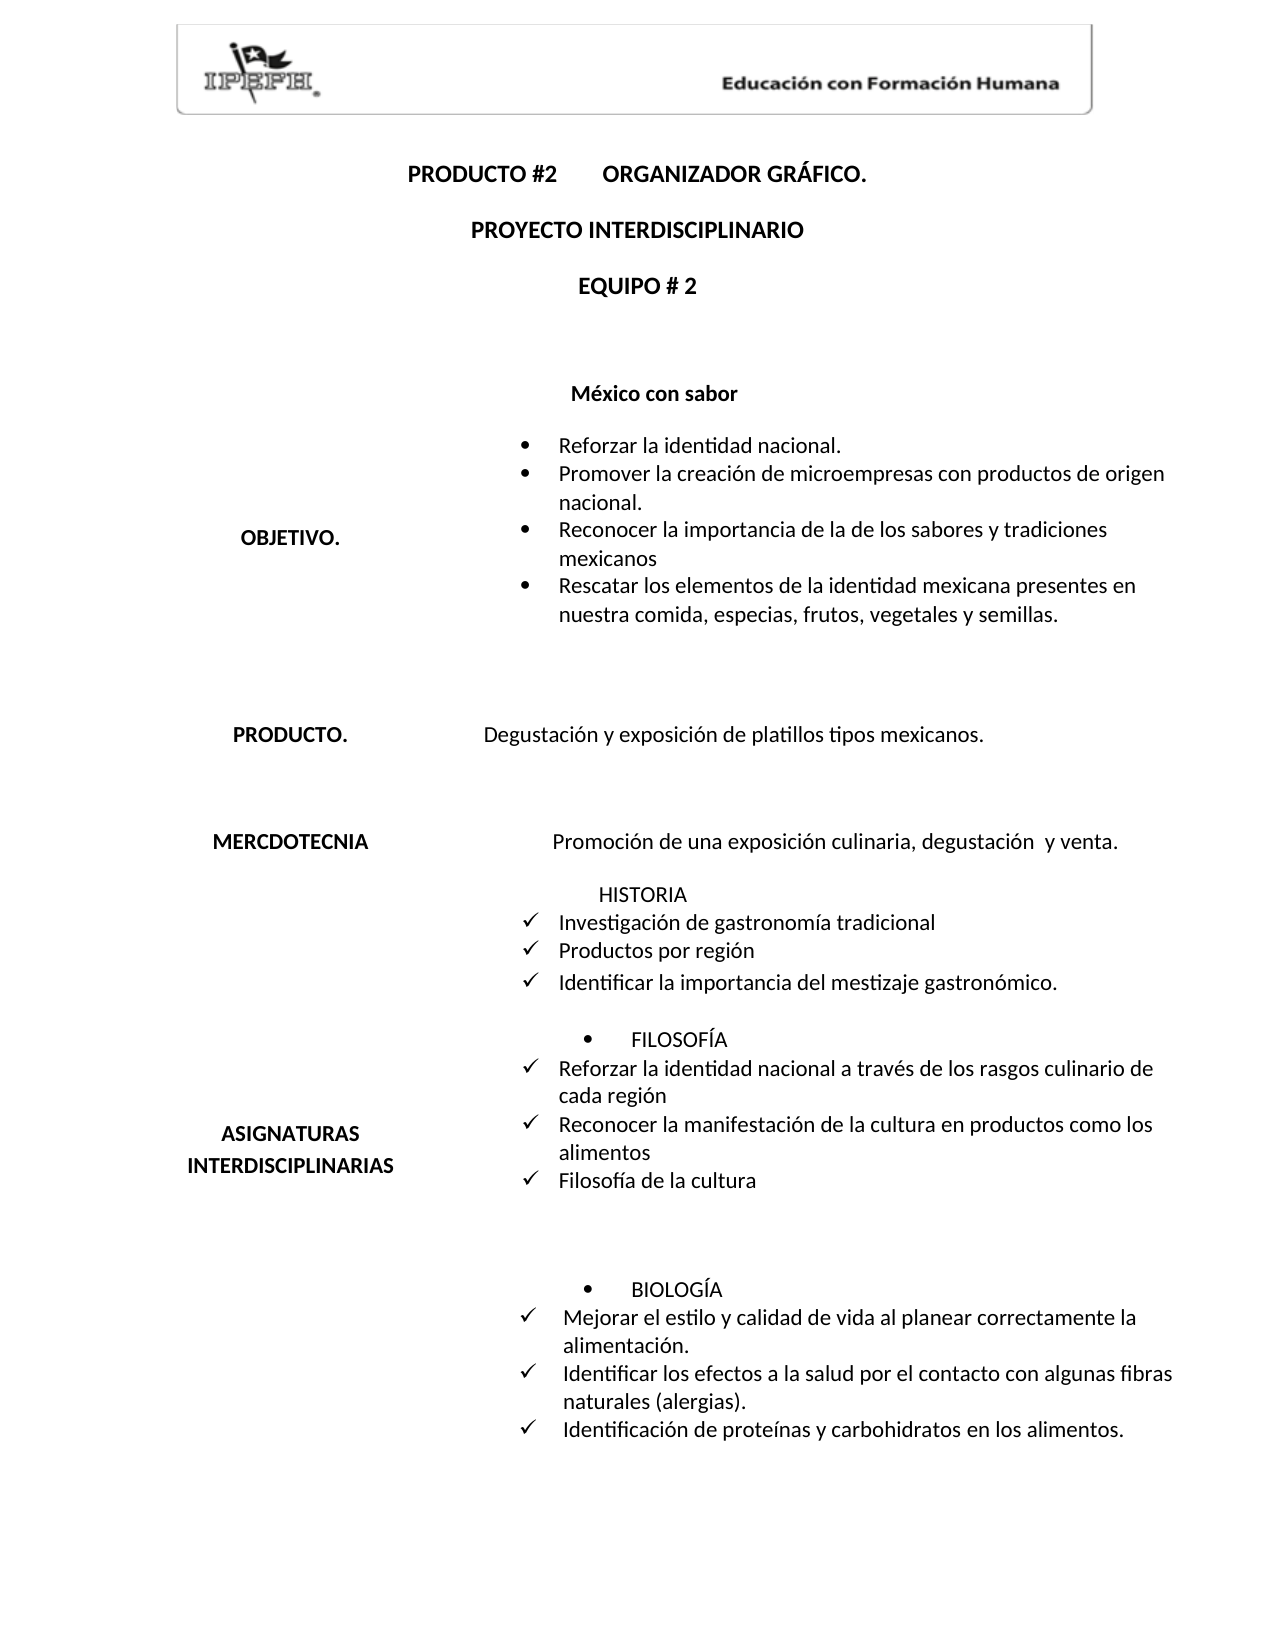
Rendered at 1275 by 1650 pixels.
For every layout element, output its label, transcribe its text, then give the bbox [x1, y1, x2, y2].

table_cell Reforzar la identidad nacional. Promover la creación de microempresas con productos de origen nacional. Reconocer la importancia de la de los sabores y tradiciones mexicanos Rescatar los elementos de la identidad mexicana presentes en nuestra comida, especias, frutos, vegetales y semillas. [472, 432, 1200, 667]
text EQUIPO # 2 [109, 270, 1166, 301]
table_cell Degustación y exposición de platillos tipos mexicanos. [472, 668, 1200, 826]
table_cell OBJETIVO. [109, 432, 472, 667]
table_cell MERCDOTECNIA [109, 826, 472, 880]
table_cell HISTORIA Investigación de gastronomía tradicional Productos por región Identificar la importancia del mestizaje gastronómico. [472, 880, 1200, 1026]
text PRODUCTO #2 ORGANIZADOR GRÁFICO. [109, 158, 1166, 189]
table_cell PRODUCTO. [109, 668, 472, 826]
table_cell ASIGNATURAS INTERDISCIPLINARIAS [109, 880, 472, 1443]
table_header México con sabor [109, 379, 1200, 432]
picture [176, 23, 1097, 113]
table_cell BIOLOGÍA Mejorar el estilo y calidad de vida al planear correctamente la alimentación. Identificar los efectos a la salud por el contacto con algunas fibras naturales (alergias). Identificación de proteínas y carbohidratos en los alimentos. [472, 1275, 1200, 1443]
table_cell Promoción de una exposición culinaria, degustación y venta. [472, 826, 1200, 880]
table_cell FILOSOFÍA Reforzar la identidad nacional a través de los rasgos culinario de cada región Reconocer la manifestación de la cultura en productos como los alimentos Filosofía de la cultura [472, 1026, 1200, 1275]
text PROYECTO INTERDISCIPLINARIO [109, 214, 1166, 245]
